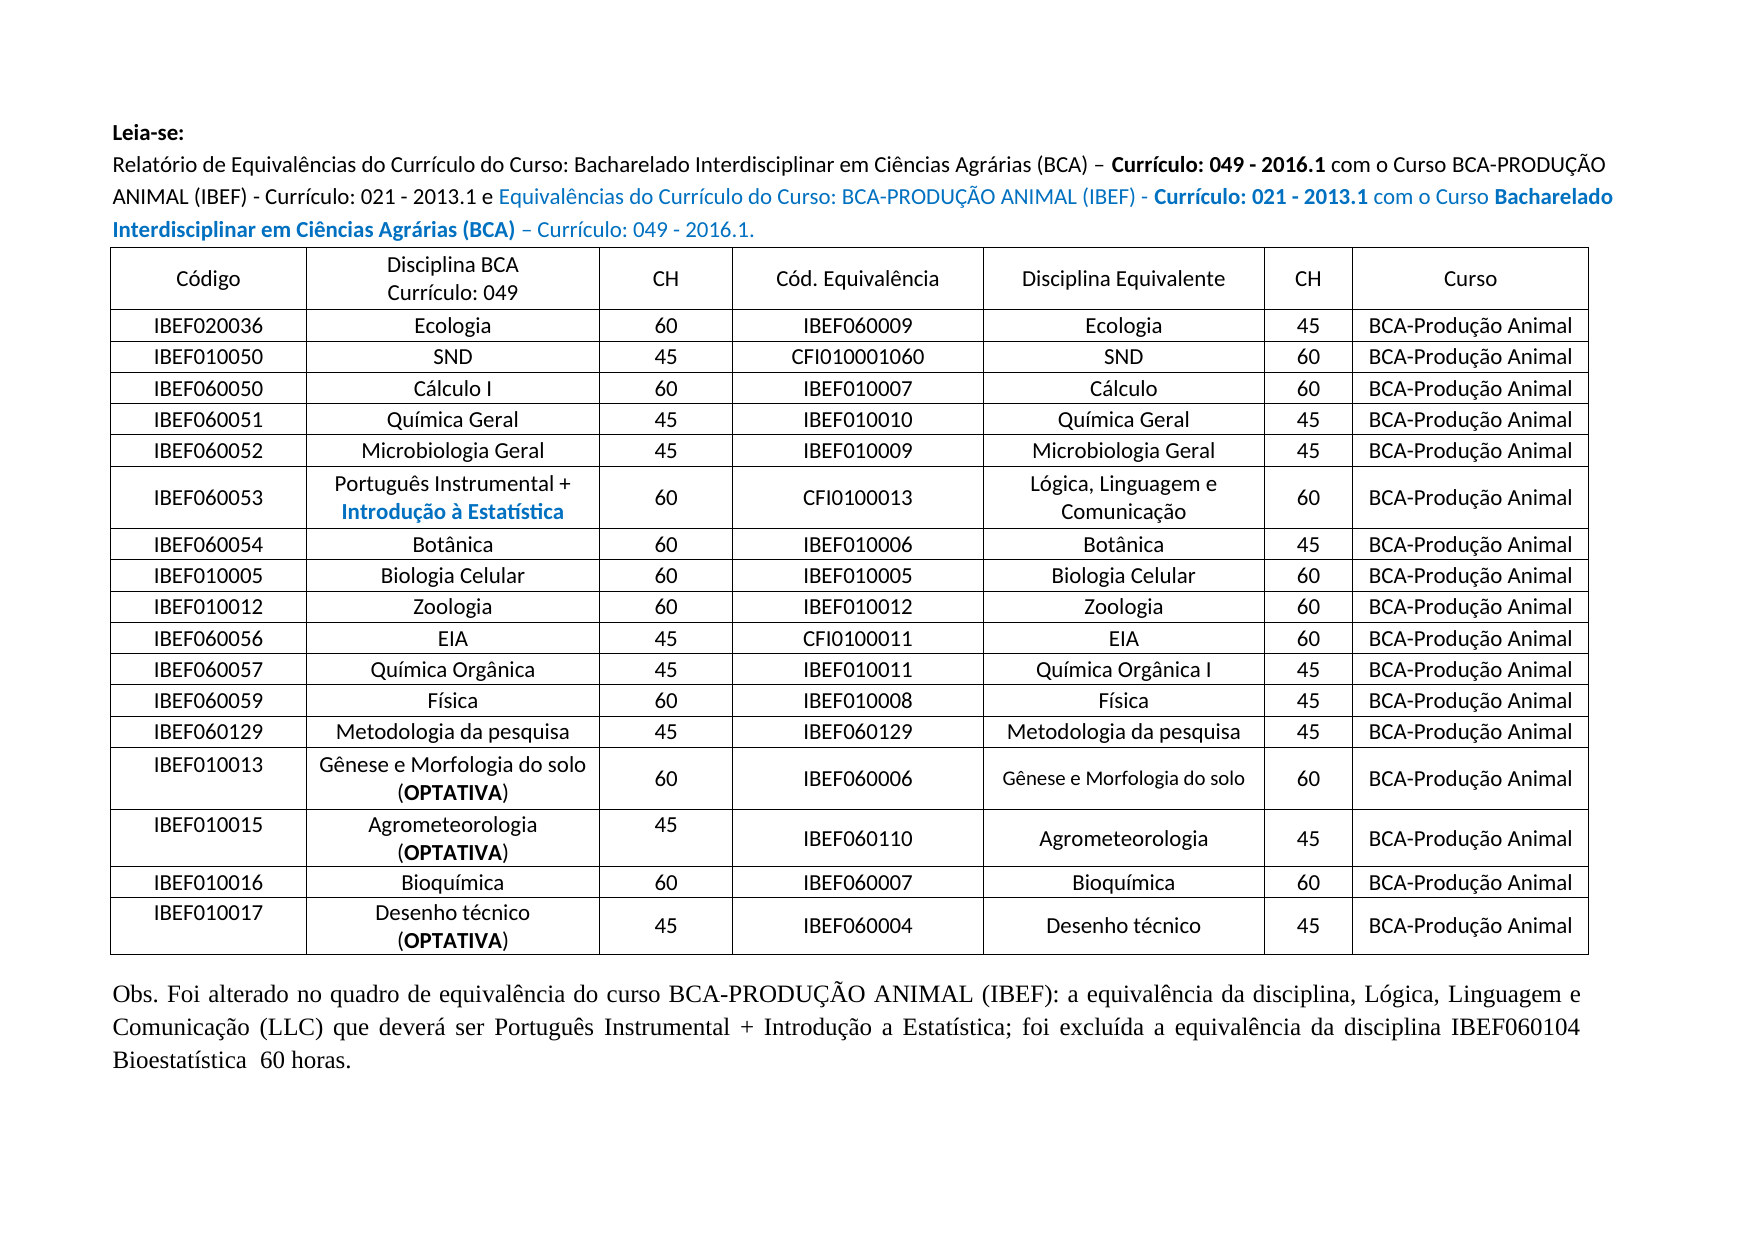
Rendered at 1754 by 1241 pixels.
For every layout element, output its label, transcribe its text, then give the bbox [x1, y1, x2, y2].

table_cell BCA-Produção Animal [1353, 529, 1588, 559]
table_cell BCA-Produção Animal [1353, 560, 1588, 591]
table_cell 60 [600, 373, 732, 403]
table_cell 60 [600, 560, 732, 591]
table_cell 45 [600, 810, 732, 866]
table_cell BCA-Produção Animal [1353, 592, 1588, 622]
table_cell CFI0100013 [733, 467, 983, 528]
table_cell 45 [1265, 404, 1352, 434]
table_cell IBEF010013 [111, 748, 306, 809]
table_cell EIA [984, 623, 1264, 653]
table_header Cód. Equivalência [733, 248, 983, 309]
table_cell CFI0100011 [733, 623, 983, 653]
table_cell IBEF010008 [733, 685, 983, 716]
table_cell Bioquímica [307, 867, 599, 897]
table_cell Metodologia da pesquisa [307, 717, 599, 747]
table_cell BCA-Produção Animal [1353, 748, 1588, 809]
table_cell 45 [600, 898, 732, 954]
table_cell 45 [600, 435, 732, 466]
table_cell Química Geral [307, 404, 599, 434]
table_cell BCA-Produção Animal [1353, 373, 1588, 403]
table_cell IBEF010015 [111, 810, 306, 866]
table_header Curso [1353, 248, 1588, 309]
table_cell IBEF060056 [111, 623, 306, 653]
table_cell BCA-Produção Animal [1353, 623, 1588, 653]
text Relatório de Equivalências do Currículo do Curso: Bacharelado Interdisciplinar em Ciências Agrárias (BCA) – Currículo: 049 - 2016.1 com o Curso BCA-PRODUÇÃO ANIMAL (IBEF) - Currículo: 021 - 2013.1 e Equivalências do Currículo do Curso: BCA-PRODUÇÃO ANIMAL (IBEF) - Currículo: 021 - 2013.1 com o Curso Bacharelado Interdisciplinar em Ciências Agrárias (BCA) – Currículo: 049 - 2016.1. [112, 150, 1642, 243]
table_cell BCA-Produção Animal [1353, 867, 1588, 897]
table_cell IBEF060129 [733, 717, 983, 747]
table_header CH [1265, 248, 1352, 309]
table_cell BCA-Produção Animal [1353, 898, 1588, 954]
table_cell Zoologia [307, 592, 599, 622]
table_cell 60 [600, 310, 732, 341]
table_cell 45 [1265, 898, 1352, 954]
table_cell IBEF060052 [111, 435, 306, 466]
table_cell BCA-Produção Animal [1353, 810, 1588, 866]
table_header Disciplina Equivalente [984, 248, 1264, 309]
table_header CH [600, 248, 732, 309]
table_cell BCA-Produção Animal [1353, 654, 1588, 684]
table_cell 45 [600, 654, 732, 684]
text Leia-se: [112, 118, 1642, 146]
table_cell Agrometeorologia [984, 810, 1264, 866]
table_cell Gênese e Morfologia do solo [984, 748, 1264, 809]
table_cell Microbiologia Geral [307, 435, 599, 466]
table_cell 60 [1265, 342, 1352, 372]
table_cell IBEF010050 [111, 342, 306, 372]
table_cell 45 [1265, 435, 1352, 466]
table_cell 45 [1265, 810, 1352, 866]
table_cell IBEF060004 [733, 898, 983, 954]
table_cell Gênese e Morfologia do solo (OPTATIVA) [307, 748, 599, 809]
table_cell 60 [1265, 592, 1352, 622]
table_cell BCA-Produção Animal [1353, 310, 1588, 341]
table_cell Física [984, 685, 1264, 716]
table_cell Botânica [984, 529, 1264, 559]
table_cell 45 [600, 404, 732, 434]
table_cell Biologia Celular [984, 560, 1264, 591]
table_cell IBEF010011 [733, 654, 983, 684]
table_cell IBEF060007 [733, 867, 983, 897]
table_cell IBEF010010 [733, 404, 983, 434]
table_cell 45 [1265, 310, 1352, 341]
table_cell 60 [1265, 748, 1352, 809]
table_cell IBEF060050 [111, 373, 306, 403]
table_cell Agrometeorologia (OPTATIVA) [307, 810, 599, 866]
table_cell Botânica [307, 529, 599, 559]
table_cell IBEF060051 [111, 404, 306, 434]
table_cell CFI010001060 [733, 342, 983, 372]
table_cell 60 [600, 592, 732, 622]
table_cell 60 [600, 467, 732, 528]
table_cell Ecologia [984, 310, 1264, 341]
table_header Código [111, 248, 306, 309]
table_cell 60 [600, 867, 732, 897]
table_cell IBEF010006 [733, 529, 983, 559]
table_cell IBEF010017 [111, 898, 306, 954]
table_cell Desenho técnico [984, 898, 1264, 954]
table_cell IBEF060059 [111, 685, 306, 716]
table_cell BCA-Produção Animal [1353, 342, 1588, 372]
table_cell BCA-Produção Animal [1353, 467, 1588, 528]
table_cell Cálculo [984, 373, 1264, 403]
table_cell 45 [600, 623, 732, 653]
table_cell Lógica, Linguagem e Comunicação [984, 467, 1264, 528]
table_cell IBEF020036 [111, 310, 306, 341]
table_cell IBEF060053 [111, 467, 306, 528]
table_cell 60 [1265, 373, 1352, 403]
table_cell Química Geral [984, 404, 1264, 434]
table_cell IBEF060009 [733, 310, 983, 341]
table_cell 45 [600, 342, 732, 372]
table_cell Química Orgânica I [984, 654, 1264, 684]
table_cell EIA [307, 623, 599, 653]
table_cell Português Instrumental + Introdução à Estatística [307, 467, 599, 528]
table_cell 45 [600, 717, 732, 747]
table_cell 60 [1265, 623, 1352, 653]
table_cell SND [984, 342, 1264, 372]
table_cell IBEF010005 [733, 560, 983, 591]
table_cell Cálculo I [307, 373, 599, 403]
table_cell Zoologia [984, 592, 1264, 622]
table_cell IBEF010012 [111, 592, 306, 622]
table_cell 45 [1265, 654, 1352, 684]
table_cell IBEF010005 [111, 560, 306, 591]
table_cell IBEF010009 [733, 435, 983, 466]
table_cell IBEF060129 [111, 717, 306, 747]
table_cell 45 [1265, 685, 1352, 716]
table_cell Biologia Celular [307, 560, 599, 591]
table_cell 60 [1265, 467, 1352, 528]
table_cell BCA-Produção Animal [1353, 685, 1588, 716]
table_cell BCA-Produção Animal [1353, 717, 1588, 747]
table_cell 60 [1265, 560, 1352, 591]
table_header Disciplina BCA Currículo: 049 [307, 248, 599, 309]
table_cell Bioquímica [984, 867, 1264, 897]
table_cell Desenho técnico (OPTATIVA) [307, 898, 599, 954]
table_cell IBEF060057 [111, 654, 306, 684]
table_cell IBEF060006 [733, 748, 983, 809]
table_cell SND [307, 342, 599, 372]
table_cell BCA-Produção Animal [1353, 404, 1588, 434]
table_cell IBEF060110 [733, 810, 983, 866]
table_cell 45 [1265, 529, 1352, 559]
table_cell 60 [600, 685, 732, 716]
table_cell IBEF010012 [733, 592, 983, 622]
table_cell 45 [1265, 717, 1352, 747]
table_cell IBEF010007 [733, 373, 983, 403]
table_cell Física [307, 685, 599, 716]
table_cell Química Orgânica [307, 654, 599, 684]
table_cell BCA-Produção Animal [1353, 435, 1588, 466]
table_cell IBEF060054 [111, 529, 306, 559]
table_cell 60 [600, 748, 732, 809]
text Obs. Foi alterado no quadro de equivalência do curso BCA-PRODUÇÃO ANIMAL (IBEF): a equivalência da disciplina, Lógica, Linguagem e Comunicação (LLC) que deverá ser Português Instrumental + Introdução a Estatística; foi excluída a equivalência da disciplina IBEF060104 Bioestatística 60 horas. [112, 979, 1583, 1074]
table_cell Metodologia da pesquisa [984, 717, 1264, 747]
table_cell 60 [600, 529, 732, 559]
table_cell IBEF010016 [111, 867, 306, 897]
table_cell Microbiologia Geral [984, 435, 1264, 466]
table_cell 60 [1265, 867, 1352, 897]
table_cell Ecologia [307, 310, 599, 341]
